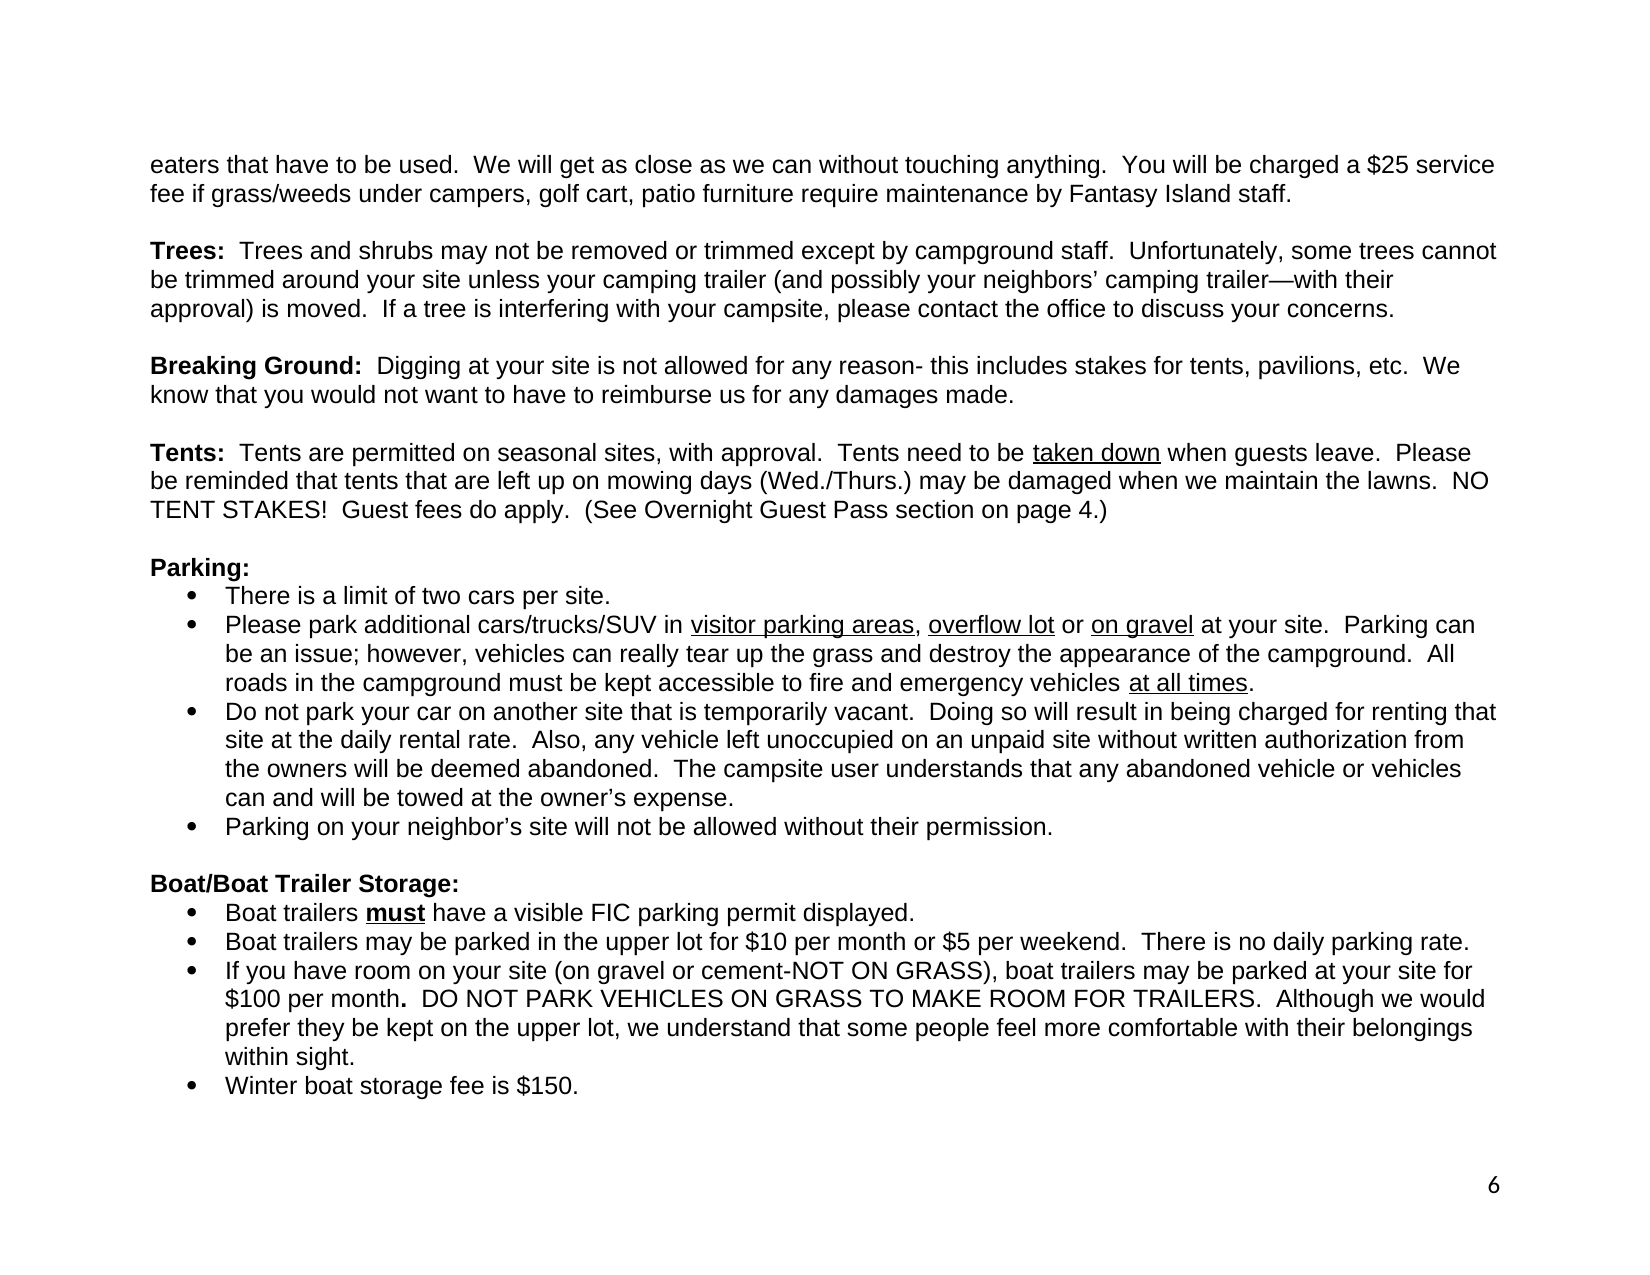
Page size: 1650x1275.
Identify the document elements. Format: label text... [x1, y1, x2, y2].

list If you have room on your site (on gravel or cement-NOT ON GRASS), boat trailers may be parked at your site for $100 per month. DO NOT PARK VEHICLES ON GRASS TO MAKE ROOM FOR TRAILERS. Although we would prefer they be kept on the upper lot, we understand that some people feel more comfortable with their belongings within sight. [187, 956, 1500, 1071]
list Parking on your neighbor’s site will not be allowed without their permission. [187, 812, 1500, 840]
list Do not park your car on another site that is temporarily vacant. Doing so will result in being charged for renting that site at the daily rental rate. Also, any vehicle left unoccupied on an unpaid site without written authorization from the owners will be deemed abandoned. The campsite user understands that any abandoned vehicle or vehicles can and will be towed at the owner’s expense. [187, 696, 1500, 812]
text Parking: [150, 552, 1500, 581]
text Tents: Tents are permitted on seasonal sites, with approval. Tents need to be taken down when guests leave. Please be reminded that tents that are left up on mowing days (Wed./Thurs.) may be damaged when we maintain the lawns. NO TENT STAKES! Guest fees do apply. (See Overnight Guest Pass section on page 4.) [150, 437, 1500, 524]
text Trees: Trees and shrubs may not be removed or trimmed except by campground staff. Unfortunately, some trees cannot be trimmed around your site unless your camping trailer (and possibly your neighbors’ camping trailer—with their approval) is moved. If a tree is interfering with your campsite, please contact the office to discuss your concerns. [150, 236, 1500, 322]
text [150, 150, 1500, 207]
list Boat trailers may be parked in the upper lot for $10 per month or $5 per weekend. There is no daily parking rate. [187, 927, 1500, 956]
list Boat trailers must have a visible FIC parking permit displayed. [187, 898, 1500, 927]
text Boat/Boat Trailer Storage: [150, 869, 1500, 898]
list Please park additional cars/trucks/SUV in visitor parking areas, overflow lot or on gravel at your site. Parking can be an issue; however, vehicles can really tear up the grass and destroy the appearance of the campground. All roads in the campground must be kept accessible to fire and emergency vehicles at all times. [187, 610, 1500, 696]
list There is a limit of two cars per site. [187, 581, 1500, 610]
list Winter boat storage fee is $150. [187, 1071, 1500, 1099]
text Breaking Ground: Digging at your site is not allowed for any reason- this includes stakes for tents, pavilions, etc. We know that you would not want to have to reimburse us for any damages made. [150, 351, 1500, 409]
